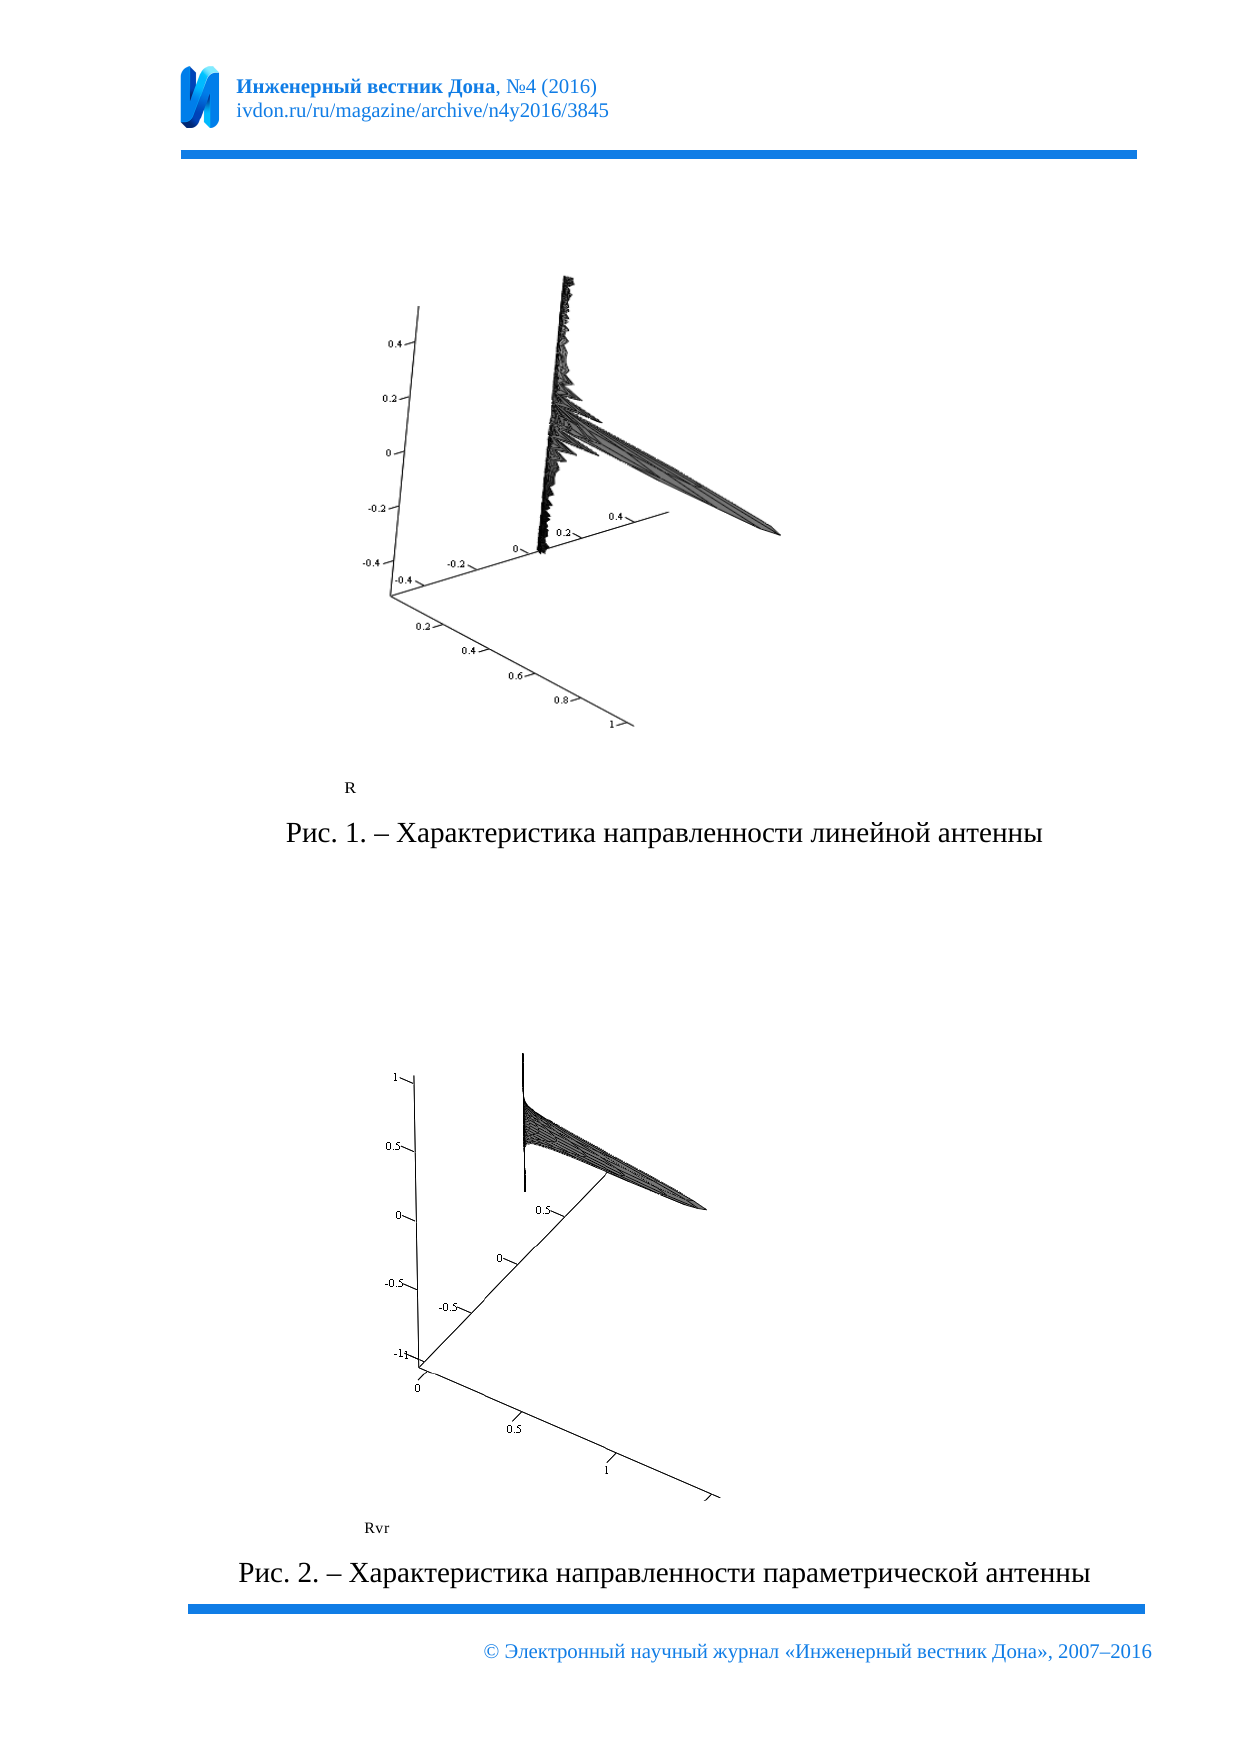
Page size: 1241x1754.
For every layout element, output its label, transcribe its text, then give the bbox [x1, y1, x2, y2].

text Рис. 1. – Характеристика направленности линейной антенны [177, 815, 1152, 849]
picture [180, 66, 220, 128]
text Рис. 2. – Характеристика направленности параметрической антенны [177, 1556, 1152, 1589]
